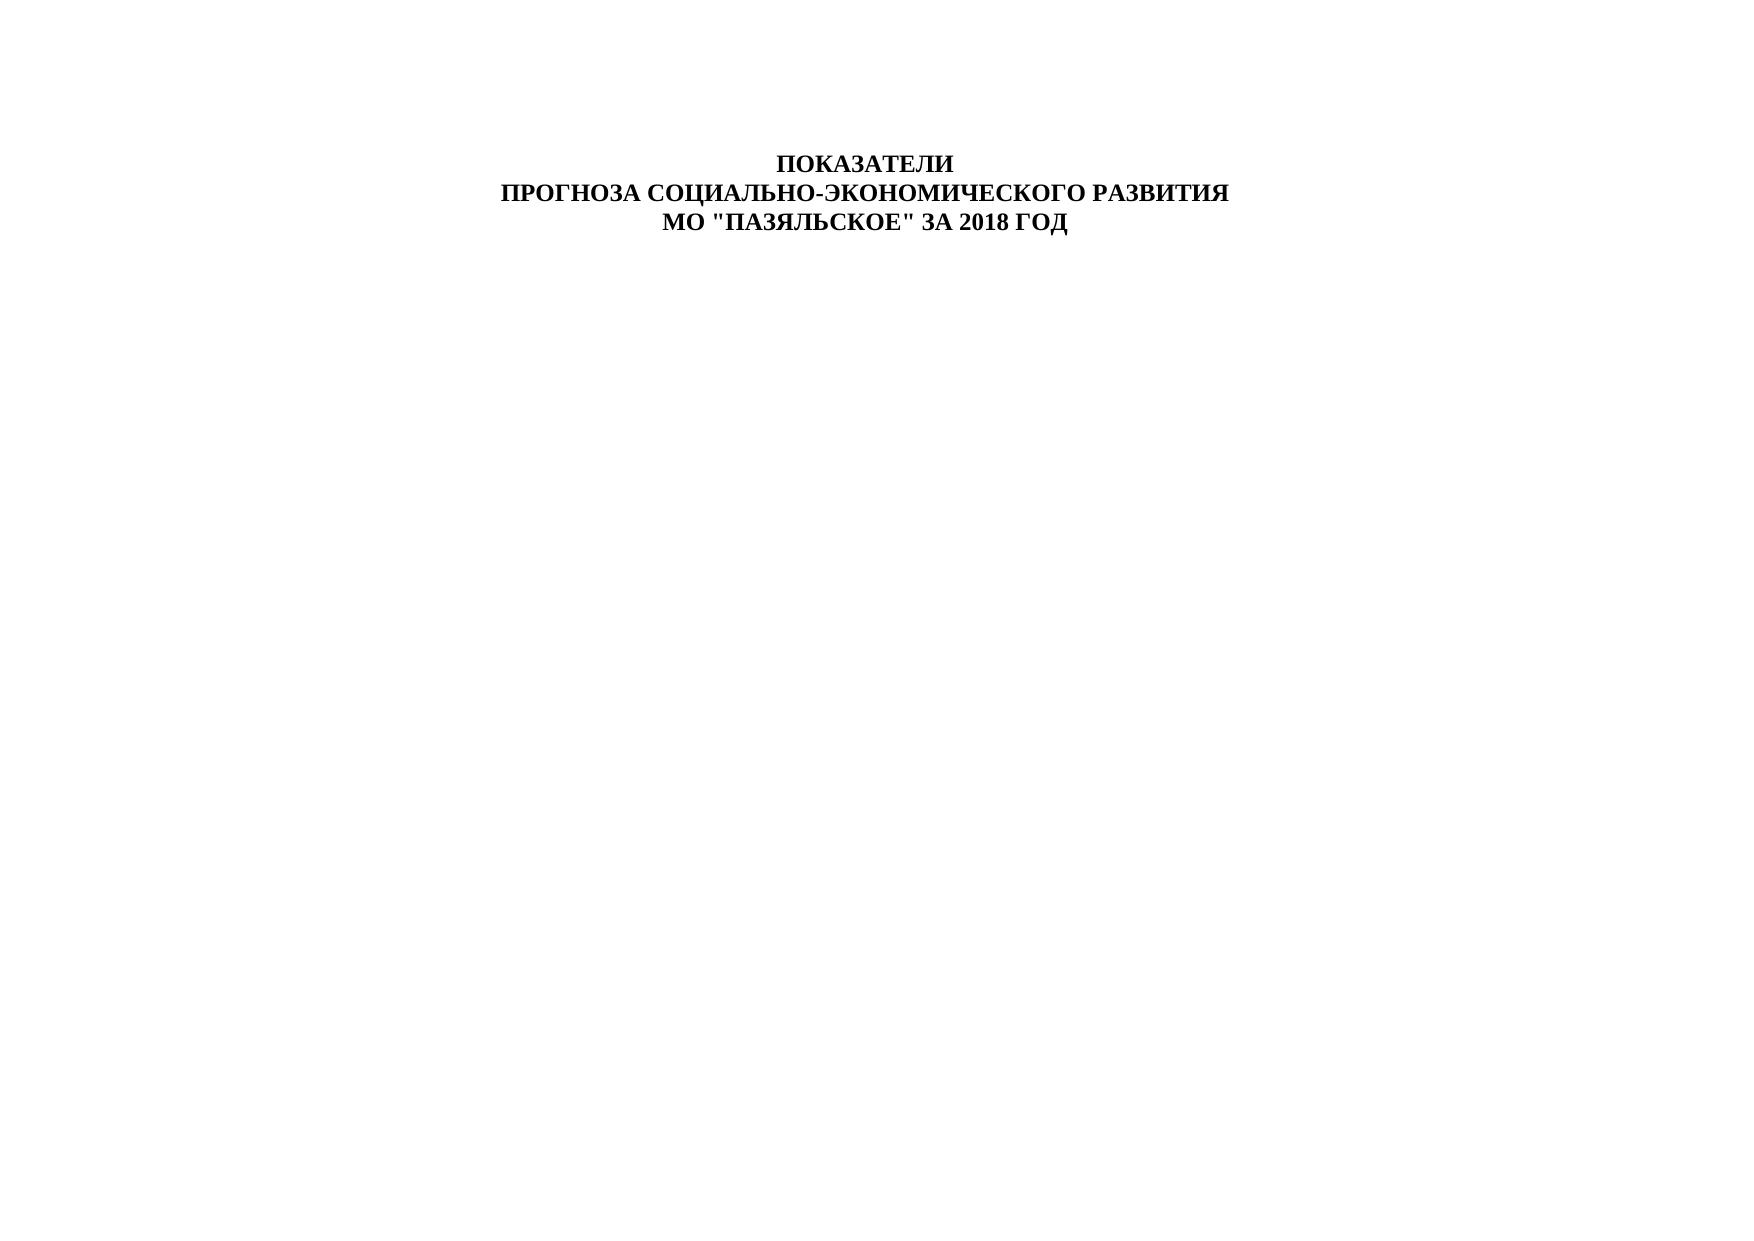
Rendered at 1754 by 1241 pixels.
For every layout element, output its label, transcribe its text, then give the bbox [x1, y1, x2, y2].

text МО "ПАЗЯЛЬСКОЕ" ЗА 2018 ГОД [94, 207, 1636, 236]
text ПРОГНОЗА СОЦИАЛЬНО-ЭКОНОМИЧЕСКОГО РАЗВИТИЯ [94, 178, 1636, 207]
text ПОКАЗАТЕЛИ [94, 149, 1636, 178]
